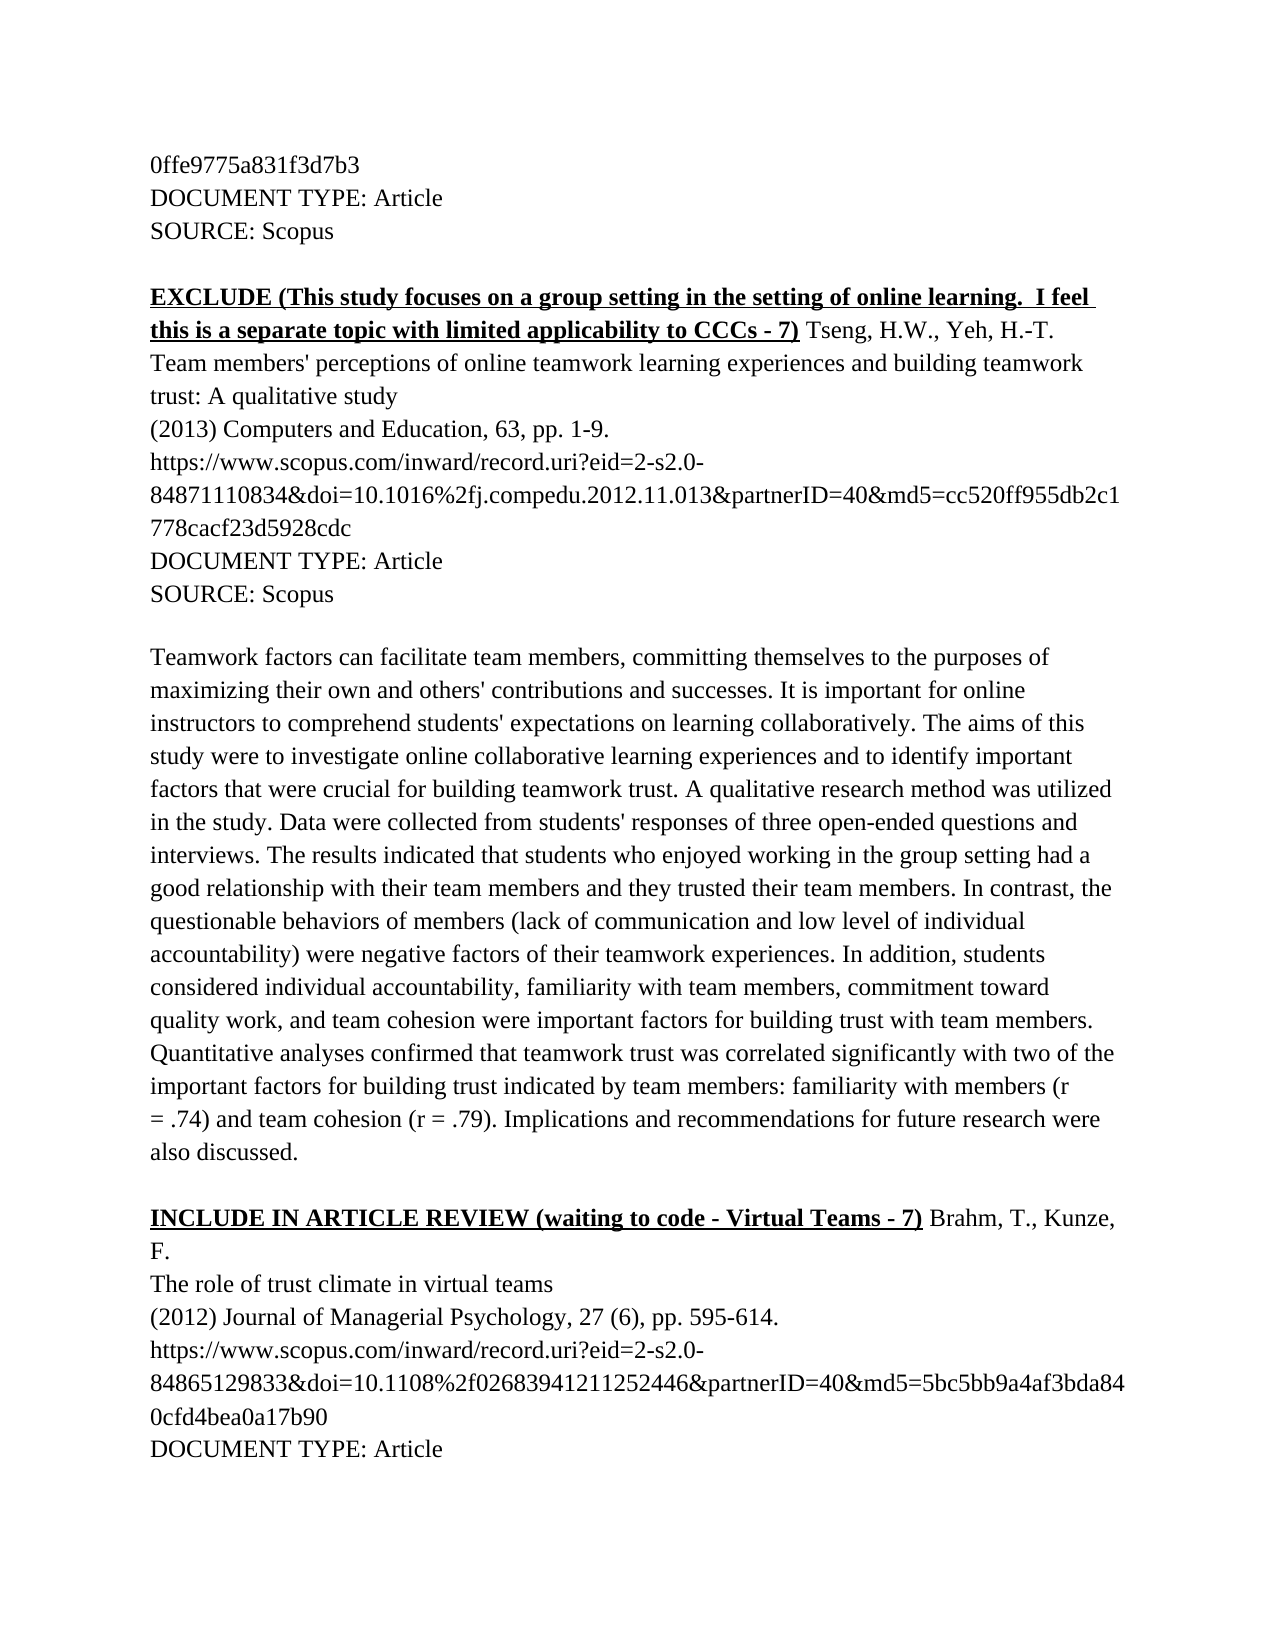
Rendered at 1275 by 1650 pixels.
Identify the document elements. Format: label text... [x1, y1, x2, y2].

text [150, 1203, 1125, 1463]
text Teamwork factors can facilitate team members, committing themselves to the purposes of maximizing their own and others' contributions and successes. It is important for online instructors to comprehend students' expectations on learning collaboratively. The aims of this study were to investigate online collaborative learning experiences and to identify important factors that were crucial for building teamwork trust. A qualitative research method was utilized in the study. Data were collected from students' responses of three open-ended questions and interviews. The results indicated that students who enjoyed working in the group setting had a good relationship with their team members and they trusted their team members. In contrast, the questionable behaviors of members (lack of communication and low level of individual accountability) were negative factors of their teamwork experiences. In addition, students considered individual accountability, familiarity with team members, commitment toward quality work, and team cohesion were important factors for building trust with team members. Quantitative analyses confirmed that teamwork trust was correlated significantly with two of the important factors for building trust indicated by team members: familiarity with members (r = .74) and team cohesion (r = .79). Implications and recommendations for future research were also discussed. [150, 642, 1125, 1166]
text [150, 150, 1125, 638]
